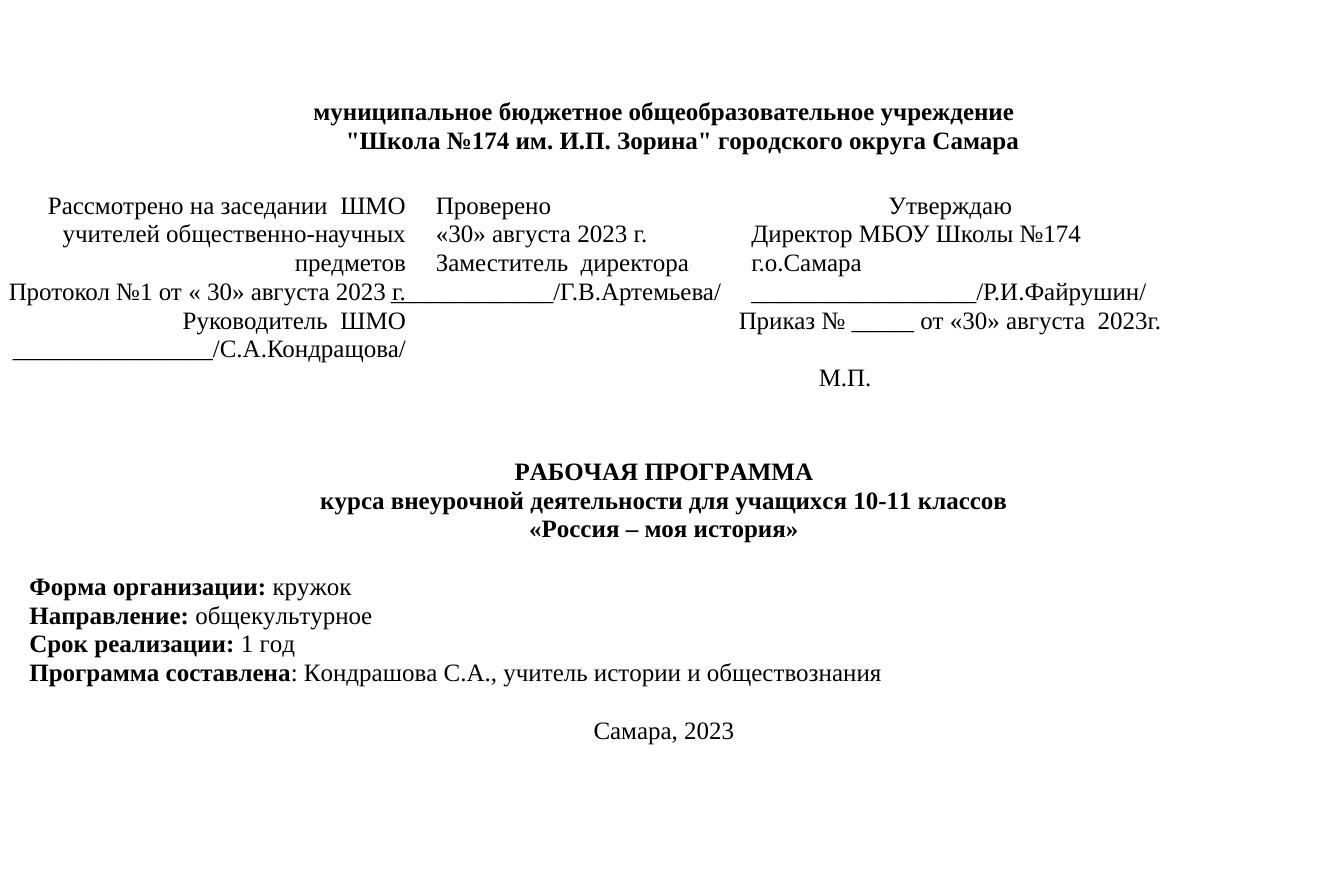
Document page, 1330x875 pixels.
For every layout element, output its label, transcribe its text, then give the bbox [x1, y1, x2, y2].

text Направление: общекультурное [29, 601, 1298, 629]
table_header Рассмотрено на заседании ШМО учителей общественно-научных предметов Протокол №1 от « 30» августа 2023 г. Руководитель ШМО ________________/С.А.Кондращова/ [29, 183, 421, 399]
table_header Утверждаю Директор МБОУ Школы №174 г.о.Самара __________________/Р.И.Файрушин/ Приказ № _____ от «30» августа 2023г. М.П. [736, 183, 1209, 399]
text РАБОЧАЯ ПРОГРАММА [29, 457, 1298, 486]
text муниципальное бюджетное общеобразовательное учреждение [29, 97, 1298, 126]
text Самара, 2023 [29, 716, 1298, 744]
text «Россия – моя история» [29, 514, 1298, 543]
text курса внеурочной деятельности для учащихся 10-11 классов [29, 486, 1298, 514]
text Программа составлена: Кондрашова С.А., учитель истории и обществознания [29, 658, 1298, 687]
text Форма организации: кружок [29, 572, 1298, 601]
table_header Проверено «30» августа 2023 г. Заместитель директора _____________/Г.В.Артемьева/ [421, 183, 736, 399]
text "Школа №174 им. И.П. Зорина" городского округа Самара [29, 126, 1298, 154]
text Срок реализации: 1 год [29, 629, 1298, 658]
